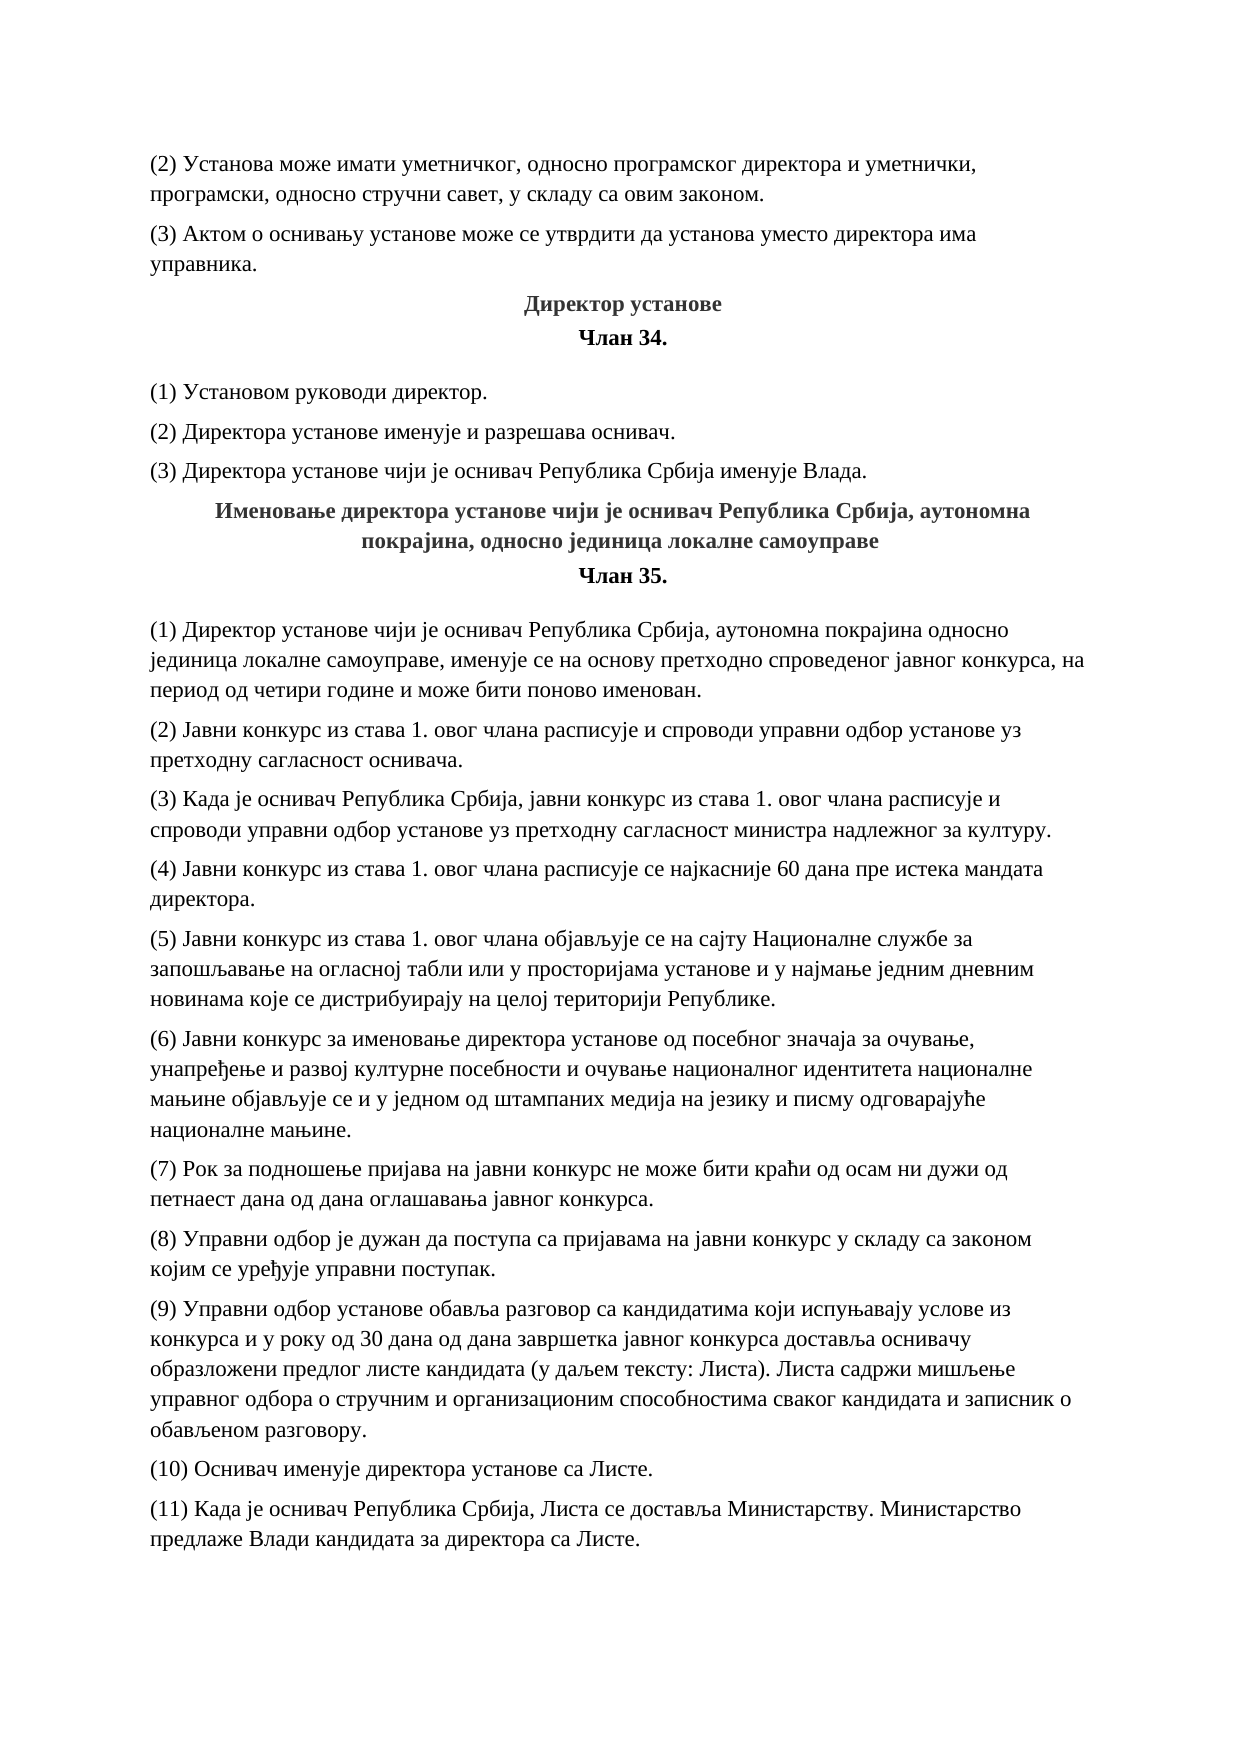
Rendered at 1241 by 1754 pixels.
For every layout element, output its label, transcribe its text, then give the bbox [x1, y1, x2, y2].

text (1) Директор установе чији је оснивач Република Србија, аутономна покрајина односно јединица локалне самоуправе, именује се на основу претходно спроведеног јавног конкурса, на период од четири године и може бити поново именован. [150, 616, 1090, 702]
text (7) Рок за подношење пријава на јавни конкурс не може бити краћи од осам ни дужи од петнаест дана од дана оглашавања јавног конкурса. [150, 1155, 1090, 1212]
text Именовање директора установе чији је оснивач Република Србија, аутономна покрајина, односно јединица локалне самоуправе [150, 497, 1090, 553]
text (5) Јавни конкурс из става 1. овог члана објављује се на сајту Националне службе за запошљавање на огласној табли или у просторијама установе и у најмање једним дневним новинама које се дистрибуирају на целој територији Републике. [150, 925, 1090, 1012]
text Члан 35. [150, 562, 1090, 588]
text (3) Када је оснивач Република Србија, јавни конкурс из става 1. овог члана расписује и спроводи управни одбор установе уз претходну сагласност министра надлежног за културу. [150, 785, 1090, 842]
text (9) Управни одбор установе обавља разговор са кандидатима који испуњавају услове из конкурса и у року од 30 дана од дана завршетка јавног конкурса доставља оснивачу образложени предлог листе кандидата (у даљем тексту: Листа). Листа садржи мишљење управног одбора о стручним и организационим способностима сваког кандидата и записник о обављеном разговору. [150, 1295, 1090, 1442]
text Директор установе [150, 289, 1090, 316]
text (11) Када је оснивач Република Србија, Листа се доставља Министарству. Министарство предлаже Влади кандидата за директора са Листе. [150, 1495, 1090, 1551]
text (3) Директора установе чији је оснивач Република Србија именује Влада. [150, 457, 1090, 484]
text (2) Установа може имати уметничког, односно програмског директора и уметнички, програмски, односно стручни савет, у складу са овим законом. [150, 150, 1090, 207]
text (8) Управни одбор је дужан да поступа са пријавама на јавни конкурс у складу са законом којим се уређује управни поступак. [150, 1225, 1090, 1282]
text Члан 34. [150, 324, 1090, 351]
text (2) Директора установе именује и разрешава оснивач. [150, 418, 1090, 444]
text (4) Јавни конкурс из става 1. овог члана расписује се најкасније 60 дана пре истека мандата директора. [150, 855, 1090, 912]
text (1) Установом руководи директор. [150, 378, 1090, 404]
text (10) Оснивач именује директора установе са Листе. [150, 1455, 1090, 1482]
text (6) Јавни конкурс за именовање директора установе од посебног значаја за очување, унапређење и развој културне посебности и очување националног идентитета националне мањине објављује се и у једном од штампаних медија на језику и писму одговарајуће националне мањине. [150, 1025, 1090, 1142]
text (3) Актом о оснивању установе може се утврдити да установа уместо директора има управника. [150, 220, 1090, 276]
text (2) Јавни конкурс из става 1. овог члана расписује и спроводи управни одбор установе уз претходну сагласност оснивача. [150, 716, 1090, 772]
